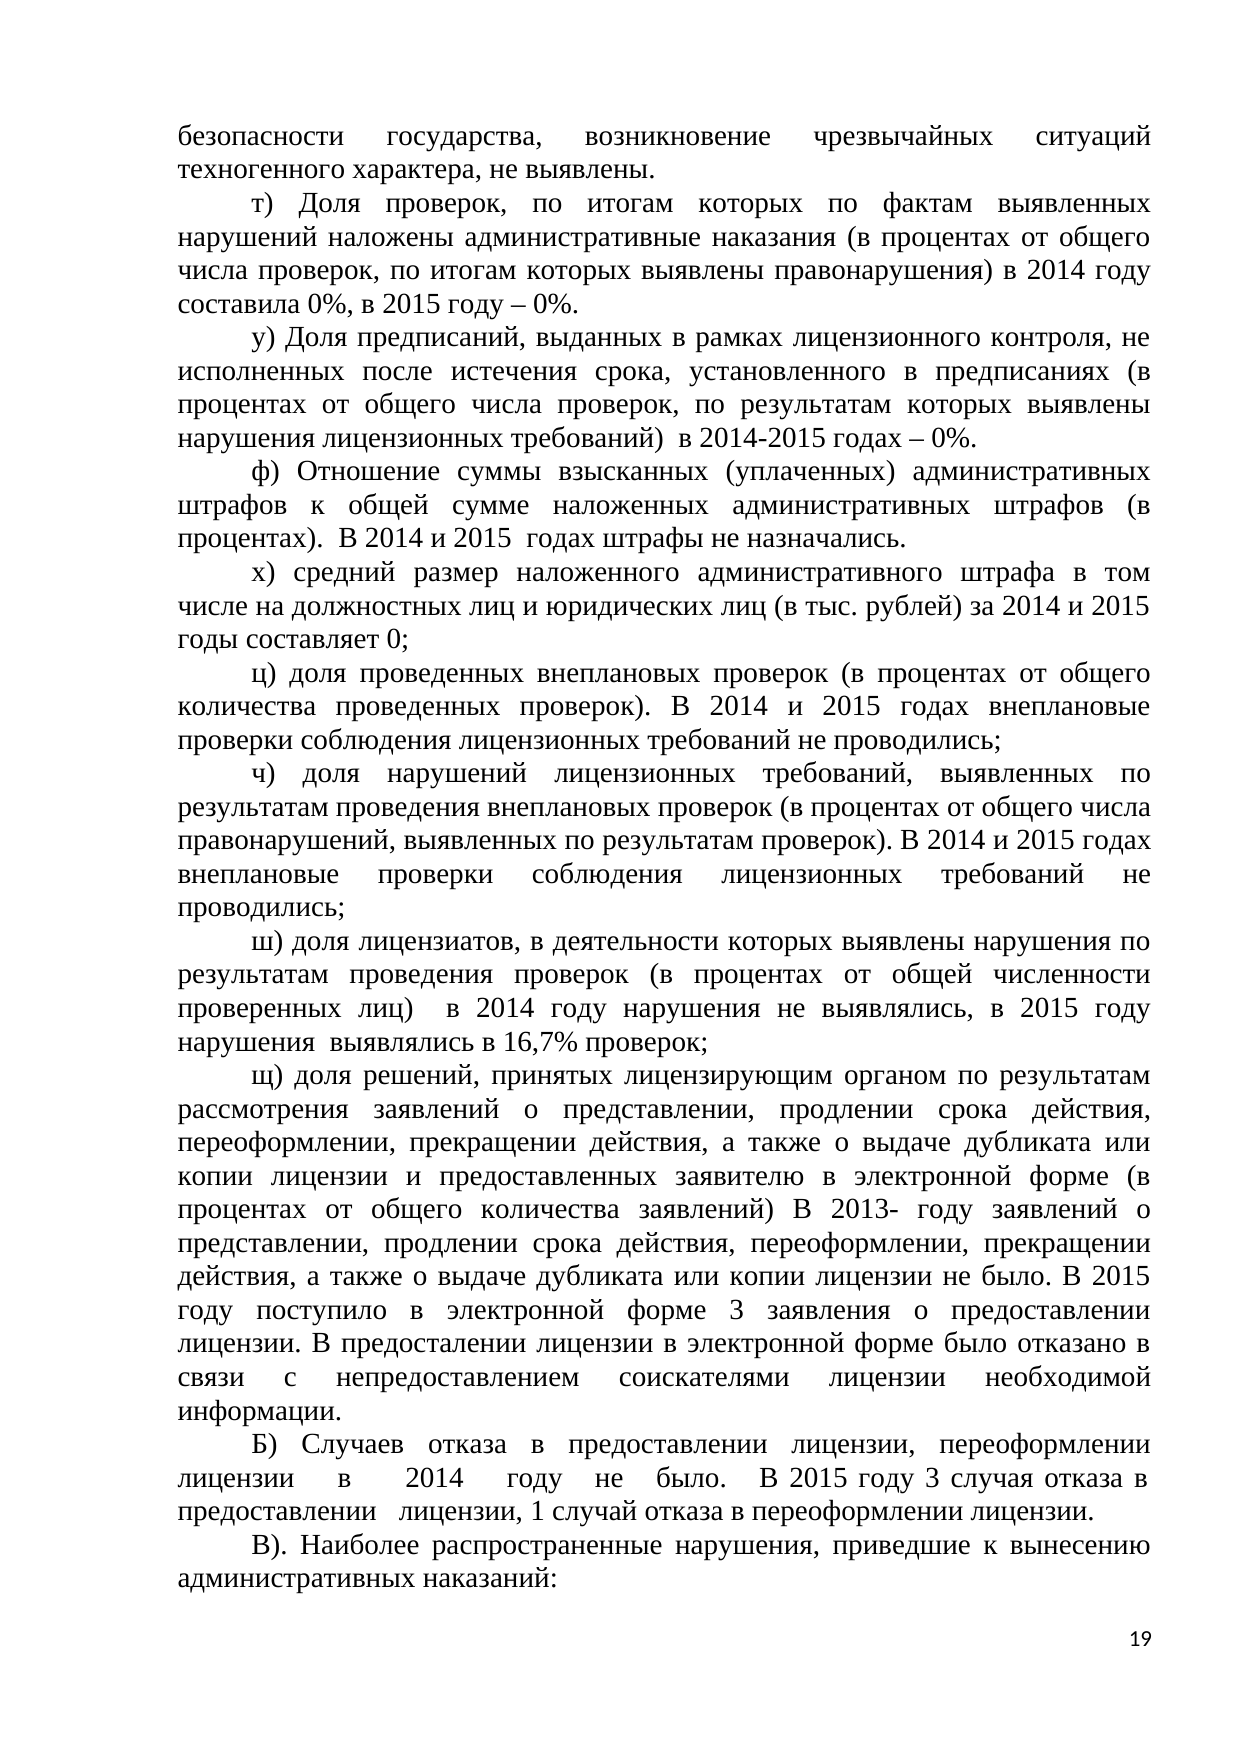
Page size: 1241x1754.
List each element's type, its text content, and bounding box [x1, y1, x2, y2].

text В). Наиболее распространенные нарушения, приведшие к вынесению административных наказаний: [177, 1527, 1152, 1594]
text х) средний размер наложенного административного штрафа в том числе на должностных лиц и юридических лиц (в тыс. рублей) за 2014 и 2015 годы составляет 0; [177, 554, 1152, 655]
text ц) доля проведенных внеплановых проверок (в процентах от общего количества проведенных проверок). В 2014 и 2015 годах внеплановые проверки соблюдения лицензионных требований не проводились; [177, 655, 1152, 755]
text ш) доля лицензиатов, в деятельности которых выявлены нарушения по результатам проведения проверок (в процентах от общей численности проверенных лиц) в 2014 году нарушения не выявлялись, в 2015 году нарушения выявлялись в 16,7% проверок; [177, 923, 1152, 1057]
text у) Доля предписаний, выданных в рамках лицензионного контроля, не исполненных после истечения срока, установленного в предписаниях (в процентах от общего числа проверок, по результатам которых выявлены нарушения лицензионных требований) в 2014-2015 годах – 0%. [177, 319, 1152, 453]
text ф) Отношение суммы взысканных (уплаченных) административных штрафов к общей сумме наложенных административных штрафов (в процентах). В 2014 и 2015 годах штрафы не назначались. [177, 453, 1152, 554]
text т) Доля проверок, по итогам которых по фактам выявленных нарушений наложены административные наказания (в процентах от общего числа проверок, по итогам которых выявлены правонарушения) в 2014 году составила 0%, в 2015 году – 0%. [177, 185, 1152, 319]
text ч) доля нарушений лицензионных требований, выявленных по результатам проведения внеплановых проверок (в процентах от общего числа правонарушений, выявленных по результатам проверок). В 2014 и 2015 годах внеплановые проверки соблюдения лицензионных требований не проводились; [177, 755, 1152, 923]
text щ) доля решений, принятых лицензирующим органом по результатам рассмотрения заявлений о представлении, продлении срока действия, переоформлении, прекращении действия, а также о выдаче дубликата или копии лицензии и предоставленных заявителю в электронной форме (в процентах от общего количества заявлений) В 2013- году заявлений о представлении, продлении срока действия, переоформлении, прекращении действия, а также о выдаче дубликата или копии лицензии не было. В 2015 году поступило в электронной форме 3 заявления о предоставлении лицензии. В предосталении лицензии в электронной форме было отказано в связи с непредоставлением соискателями лицензии необходимой информации. [177, 1057, 1152, 1426]
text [177, 118, 1152, 185]
text Б) Случаев отказа в предоставлении лицензии, переоформлении лицензии в 2014 году не было. В 2015 году 3 случая отказа в предоставлении лицензии, 1 случай отказа в переоформлении лицензии. [177, 1426, 1152, 1527]
